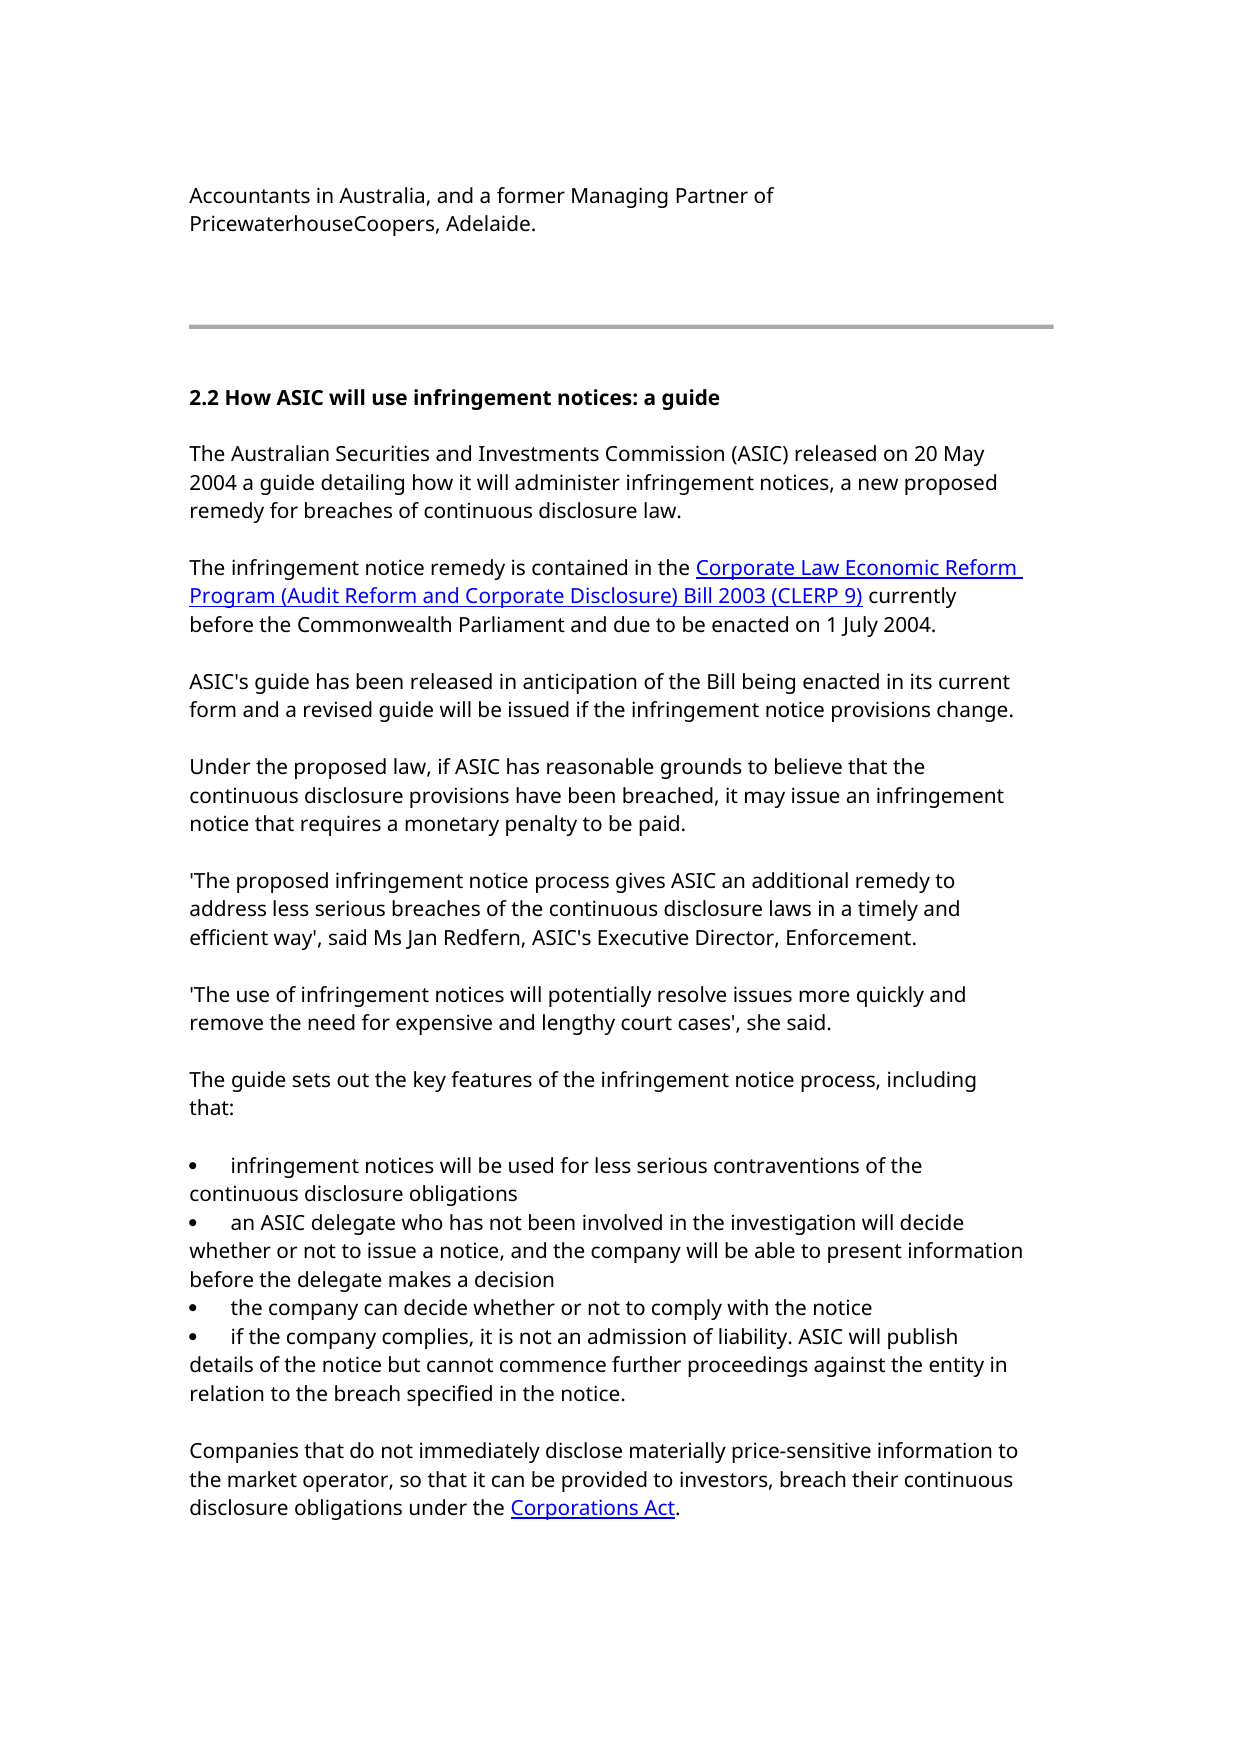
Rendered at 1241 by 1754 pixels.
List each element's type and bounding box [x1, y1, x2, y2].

table_cell [188, 150, 1027, 1552]
